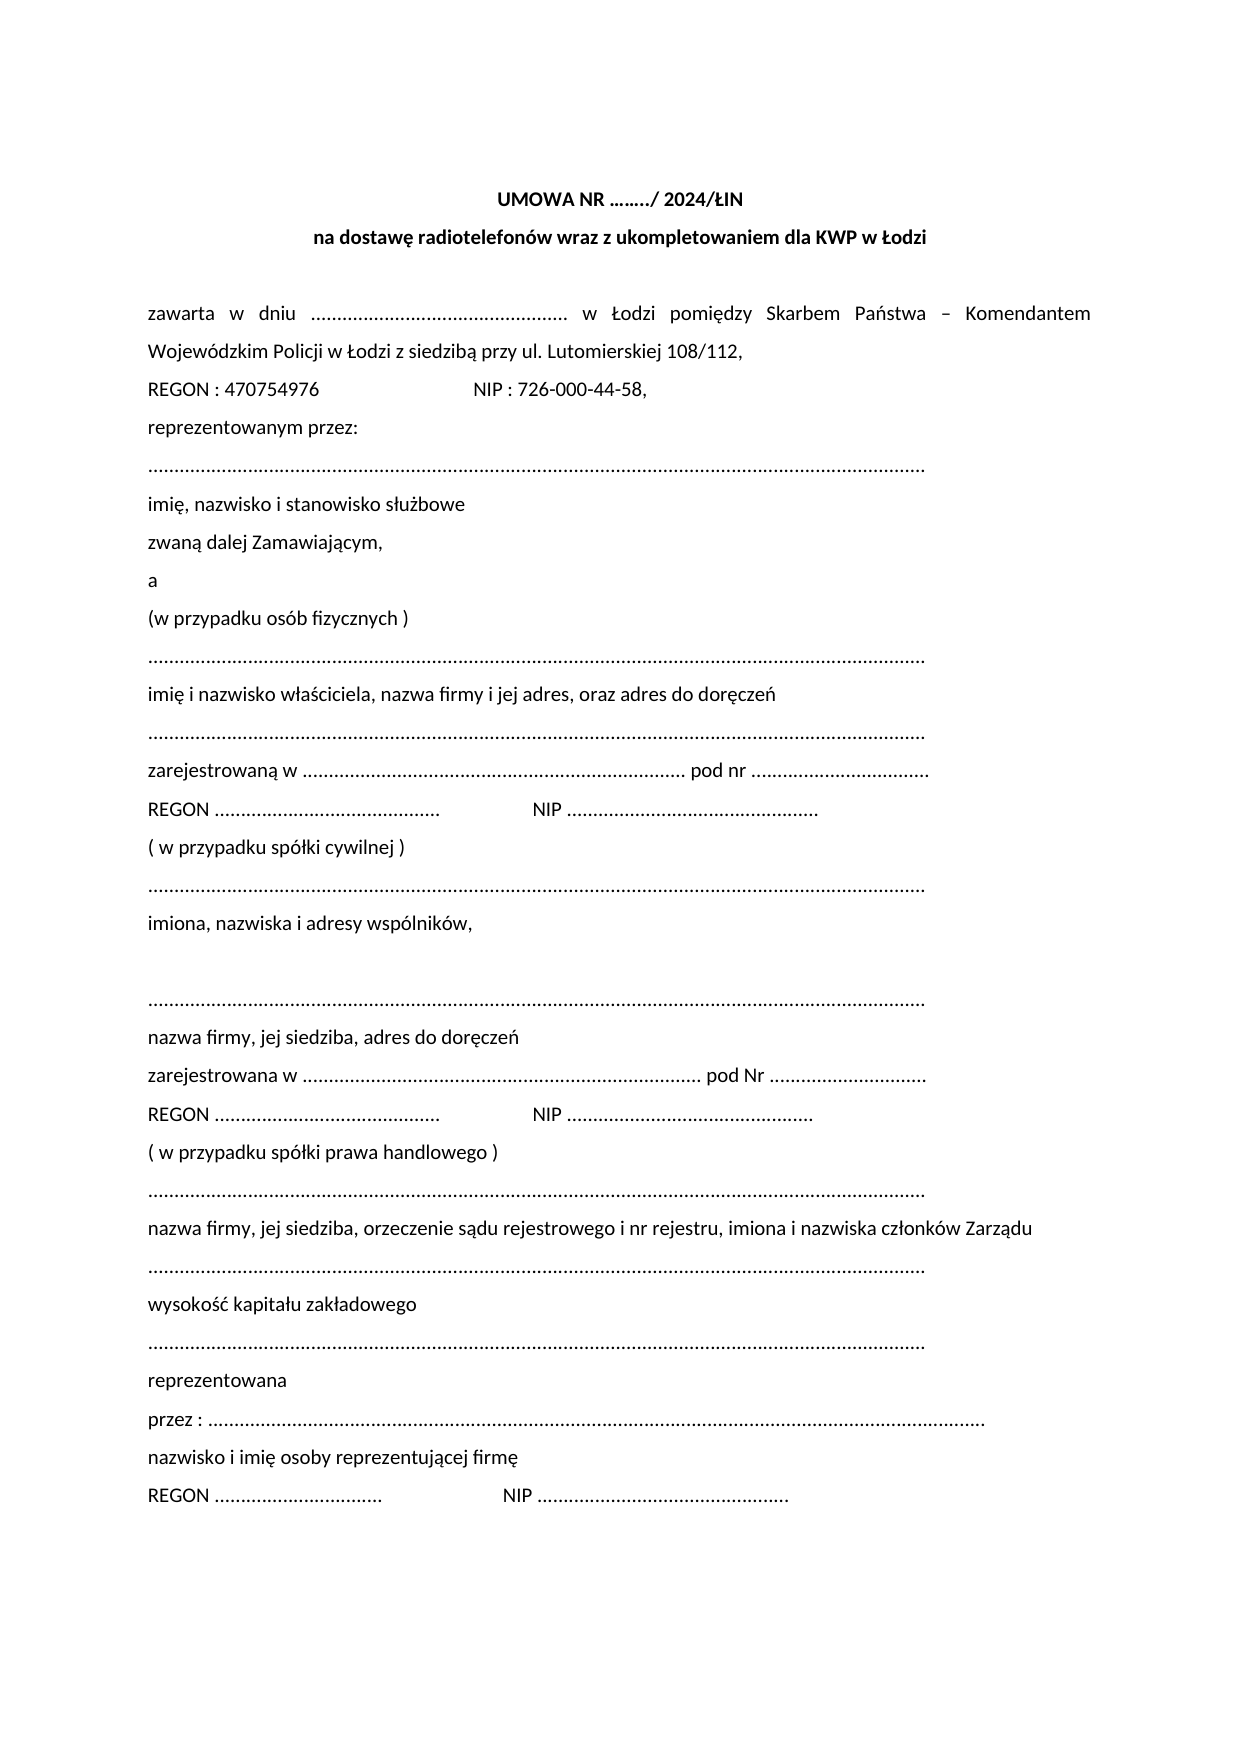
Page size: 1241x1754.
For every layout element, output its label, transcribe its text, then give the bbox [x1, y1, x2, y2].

text zawarta w dniu ................................................. w Łodzi pomiędzy Skarbem Państwa – Komendantem Wojewódzkim Policji w Łodzi z siedzibą przy ul. Lutomierskiej 108/112, [148, 300, 1092, 364]
text REGON : 470754976 NIP : 726-000-44-58, [148, 376, 1092, 402]
text wysokość kapitału zakładowego [148, 1291, 1092, 1317]
text REGON ................................ NIP ................................................ [148, 1482, 1092, 1507]
text zwaną dalej Zamawiającym, [148, 529, 1092, 554]
text .................................................................................................................................................... [148, 986, 1092, 1012]
text .................................................................................................................................................... [148, 872, 1092, 897]
text nazwa firmy, jej siedziba, adres do doręczeń [148, 1024, 1092, 1050]
text .................................................................................................................................................... [148, 719, 1092, 745]
text REGON ........................................... NIP ............................................... [148, 1101, 1092, 1126]
text .................................................................................................................................................... [148, 1253, 1092, 1279]
text ( w przypadku spółki cywilnej ) [148, 834, 1092, 859]
text (w przypadku osób fizycznych ) [148, 605, 1092, 631]
text na dostawę radiotelefonów wraz z ukompletowaniem dla KWP w Łodzi [148, 224, 1092, 249]
text REGON ........................................... NIP ................................................ [148, 796, 1092, 821]
text imię, nazwisko i stanowisko służbowe [148, 491, 1092, 516]
text ( w przypadku spółki prawa handlowego ) [148, 1139, 1092, 1164]
text UMOWA NR ……../ 2024/ŁIN [148, 186, 1092, 211]
text .................................................................................................................................................... [148, 1177, 1092, 1202]
text nazwisko i imię osoby reprezentującej firmę [148, 1444, 1092, 1469]
text a [148, 567, 1092, 592]
text .................................................................................................................................................... [148, 453, 1092, 478]
text reprezentowana przez : .................................................................................................................................................... [148, 1368, 1092, 1431]
text .................................................................................................................................................... [148, 643, 1092, 669]
text zarejestrowaną w ......................................................................... pod nr .................................. [148, 758, 1092, 783]
text reprezentowanym przez: [148, 414, 1092, 440]
text zarejestrowana w ............................................................................ pod Nr .............................. [148, 1063, 1092, 1088]
text nazwa firmy, jej siedziba, orzeczenie sądu rejestrowego i nr rejestru, imiona i nazwiska członków Zarządu [148, 1215, 1092, 1241]
text imię i nazwisko właściciela, nazwa firmy i jej adres, oraz adres do doręczeń [148, 681, 1092, 707]
text imiona, nazwiska i adresy wspólników, [148, 910, 1092, 936]
text .................................................................................................................................................... [148, 1329, 1092, 1355]
